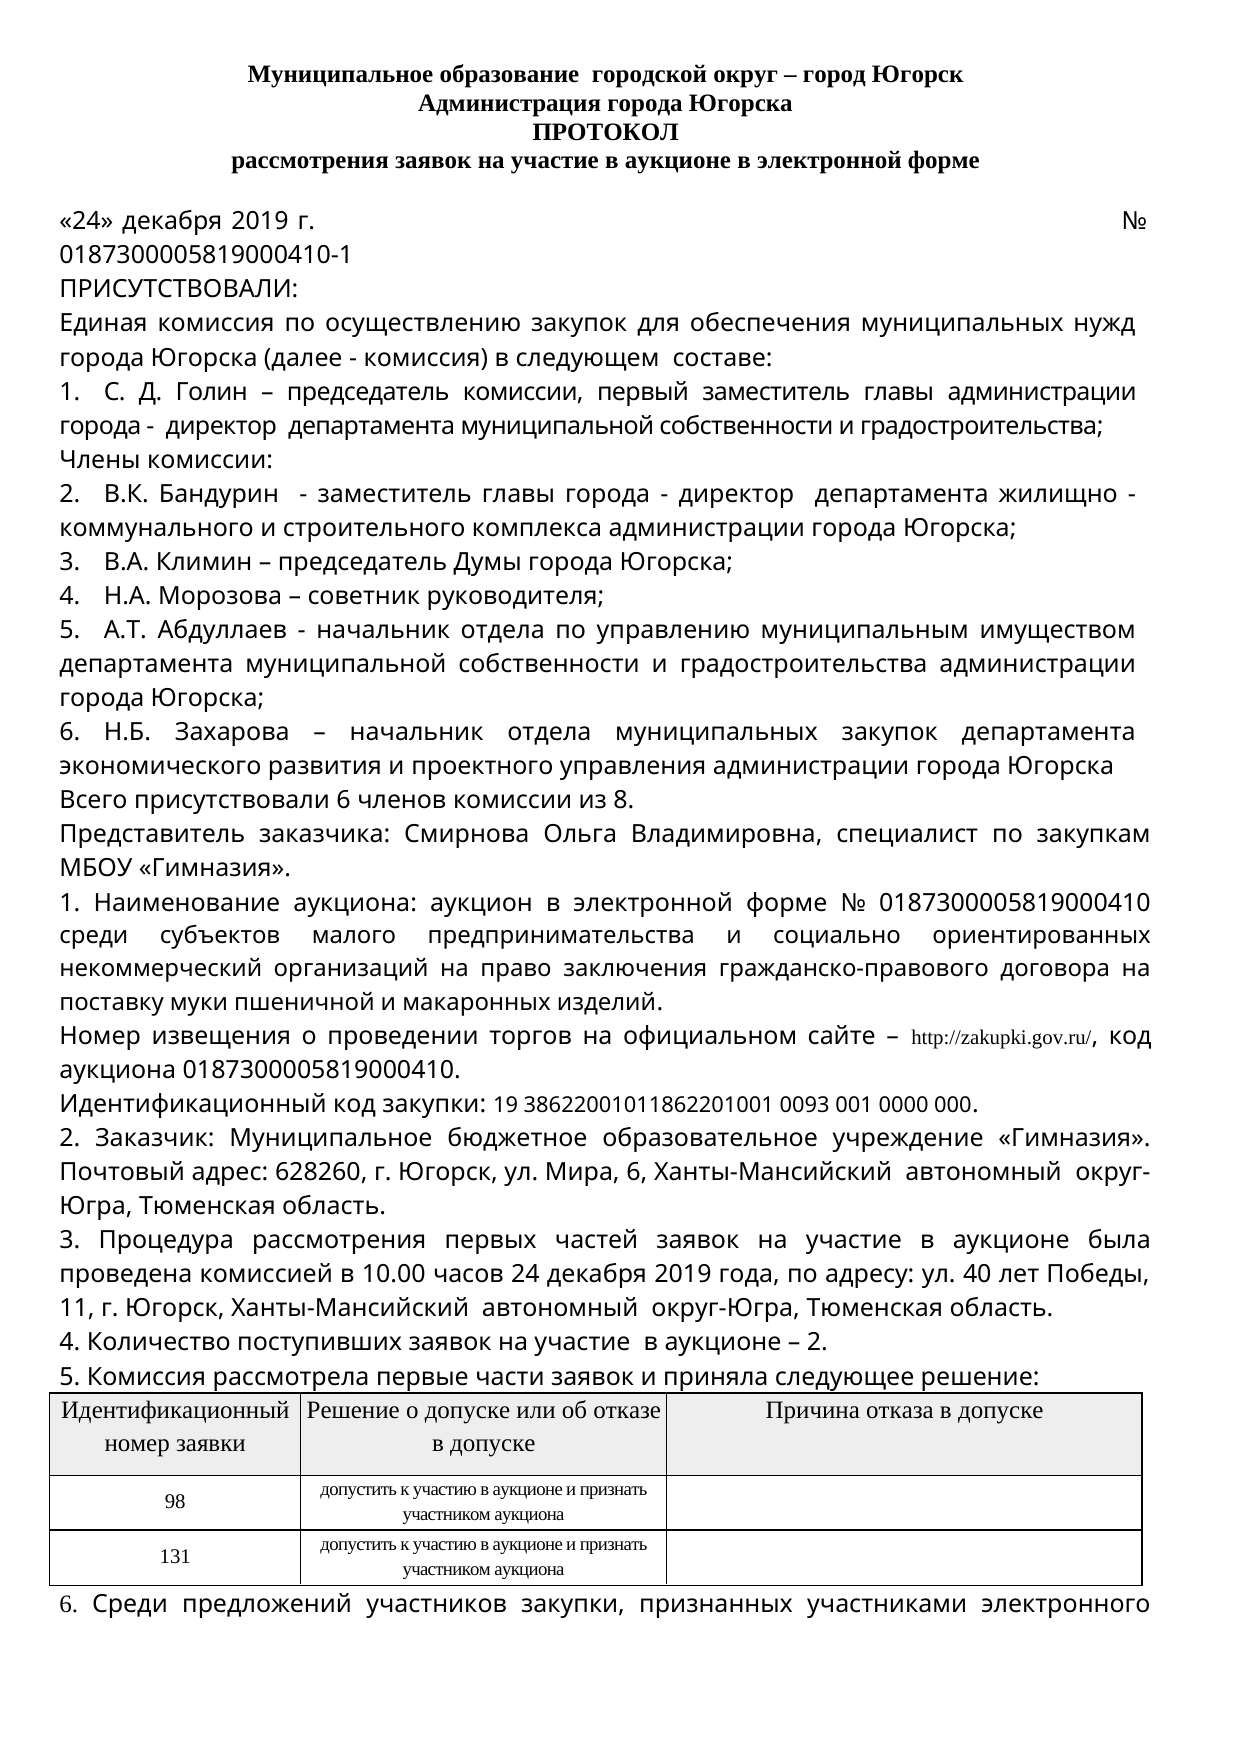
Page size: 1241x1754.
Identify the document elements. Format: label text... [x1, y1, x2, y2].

text Администрация города Югорска [59, 88, 1152, 117]
table_cell 98 [50, 1476, 300, 1529]
table_cell [667, 1476, 1141, 1529]
table_cell допустить к участию в аукционе и признать участником аукциона [301, 1531, 666, 1584]
text ПРОТОКОЛ [59, 117, 1152, 145]
table_cell [667, 1531, 1141, 1584]
text Номер извещения о проведении торгов на официальном сайте – http://zakupki.gov.ru/, код аукциона 0187300005819000410. [59, 1017, 1152, 1086]
text «24» декабря 2019 г. № 0187300005819000410-1 [59, 203, 1152, 271]
table_header Решение о допуске или об отказе в допуске [301, 1394, 666, 1475]
table_header Причина отказа в допуске [667, 1394, 1141, 1475]
list В.К. Бандурин - заместитель главы города - директор департамента жилищно - коммунального и строительного комплекса администрации города Югорска; [59, 475, 1137, 543]
list Н.А. Морозова – советник руководителя; [59, 578, 1137, 612]
text 1. Наименование аукциона: аукцион в электронной форме № 0187300005819000410 среди субъектов малого предпринимательства и социально ориентированных некоммерческий организаций на право заключения гражданско-правового договора на поставку муки пшеничной и макаронных изделий. [59, 884, 1152, 1017]
text ПРИСУТСТВОВАЛИ: [59, 271, 1152, 305]
text Единая комиссия по осуществлению закупок для обеспечения муниципальных нужд города Югорска (далее - комиссия) в следующем составе: [59, 305, 1137, 373]
list С. Д. Голин – председатель комиссии, первый заместитель главы администрации города - директор департамента муниципальной собственности и градостроительства; [59, 373, 1137, 441]
text Представитель заказчика: Смирнова Ольга Владимировна, специалист по закупкам МБОУ «Гимназия». [59, 816, 1152, 884]
list А.Т. Абдуллаев - начальник отдела по управлению муниципальным имуществом департамента муниципальной собственности и градостроительства администрации города Югорска; [59, 612, 1137, 714]
text Муниципальное образование городской округ – город Югорск [59, 59, 1152, 88]
text рассмотрения заявок на участие в аукционе в электронной форме [59, 145, 1152, 174]
text 5. Комиссия рассмотрела первые части заявок и приняла следующее решение: [59, 1358, 1152, 1392]
list В.А. Климин – председатель Думы города Югорска; [59, 543, 1137, 578]
table_cell 131 [50, 1531, 300, 1584]
text Идентификационный код закупки: 19 38622001011862201001 0093 001 0000 000. [59, 1086, 1152, 1120]
list Н.Б. Захарова – начальник отдела муниципальных закупок департамента экономического развития и проектного управления администрации города Югорска [59, 714, 1137, 782]
table_header Идентификационный номер заявки [50, 1394, 300, 1475]
list Всего присутствовали 6 членов комиссии из 8. [59, 782, 1137, 816]
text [59, 1586, 1152, 1620]
text 3. Процедура рассмотрения первых частей заявок на участие в аукционе была проведена комиссией в 10.00 часов 24 декабря 2019 года, по адресу: ул. 40 лет Победы, 11, г. Югорск, Ханты-Мансийский автономный округ-Югра, Тюменская область. [59, 1222, 1152, 1324]
table_cell допустить к участию в аукционе и признать участником аукциона [301, 1476, 666, 1529]
text 4. Количество поступивших заявок на участие в аукционе – 2. [59, 1324, 1152, 1358]
text 2. Заказчик: Муниципальное бюджетное образовательное учреждение «Гимназия». Почтовый адрес: 628260, г. Югорск, ул. Мира, 6, Ханты-Мансийский автономный округ-Югра, Тюменская область. [59, 1120, 1152, 1222]
list Члены комиссии: [59, 441, 1152, 475]
